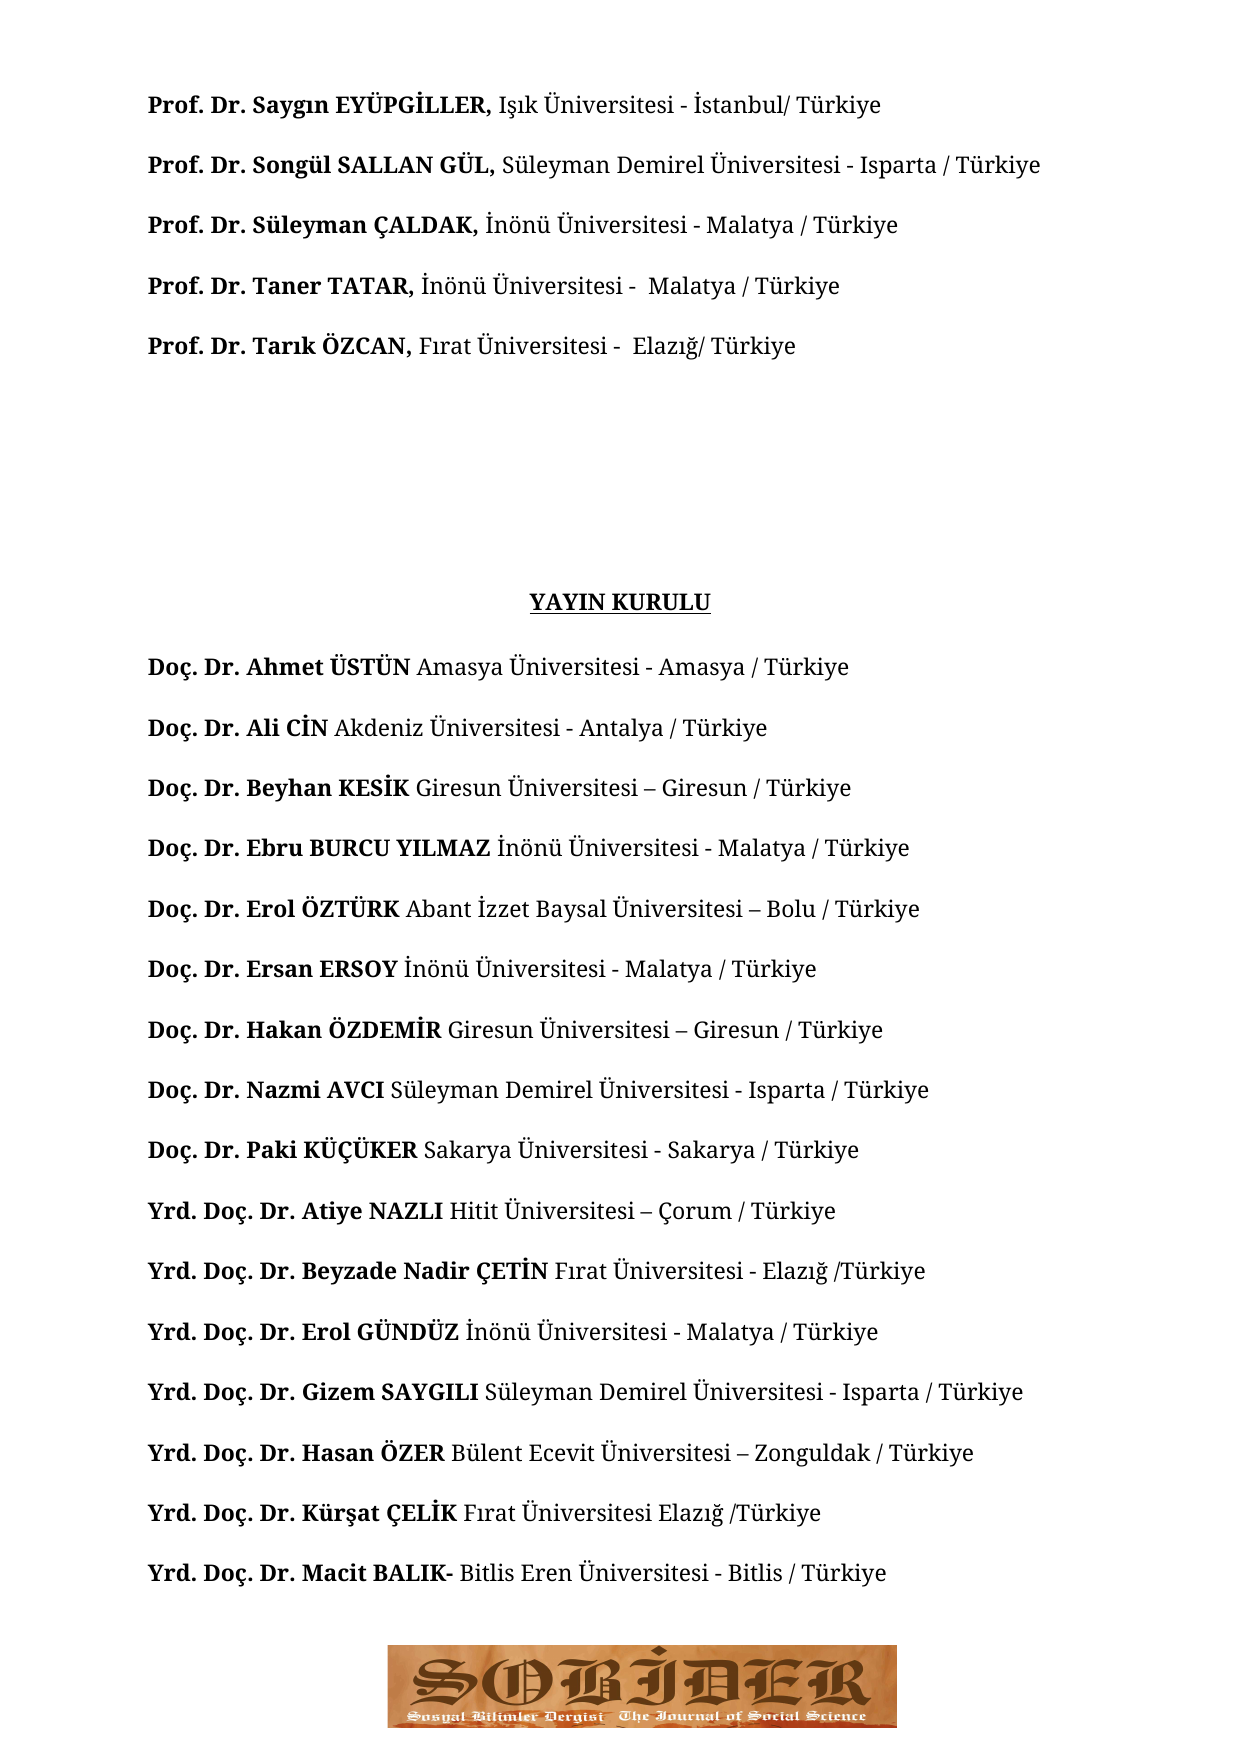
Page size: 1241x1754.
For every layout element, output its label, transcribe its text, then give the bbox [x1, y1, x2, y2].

text Yrd. Doç. Dr. Hasan ÖZER Bülent Ecevit Üniversitesi – Zonguldak / Türkiye [148, 1437, 1093, 1468]
text Doç. Dr. Nazmi AVCI Süleyman Demirel Üniversitesi - Isparta / Türkiye [148, 1074, 1093, 1105]
text Yrd. Doç. Dr. Atiye NAZLI Hitit Üniversitesi – Çorum / Türkiye [148, 1195, 1093, 1226]
text Yrd. Doç. Dr. Kürşat ÇELİK Fırat Üniversitesi Elazığ /Türkiye [148, 1497, 1093, 1528]
text YAYIN KURULU [148, 586, 1093, 617]
text Doç. Dr. Ebru BURCU YILMAZ İnönü Üniversitesi - Malatya / Türkiye [148, 832, 1093, 864]
text Prof. Dr. Saygın EYÜPGİLLER, Işık Üniversitesi - İstanbul/ Türkiye [148, 89, 1093, 120]
text Doç. Dr. Ahmet ÜSTÜN Amasya Üniversitesi - Amasya / Türkiye [148, 651, 1093, 682]
text Doç. Dr. Ersan ERSOY İnönü Üniversitesi - Malatya / Türkiye [148, 953, 1093, 984]
text Doç. Dr. Hakan ÖZDEMİR Giresun Üniversitesi – Giresun / Türkiye [148, 1014, 1093, 1045]
text Prof. Dr. Tarık ÖZCAN, Fırat Üniversitesi - Elazığ/ Türkiye [148, 330, 1093, 362]
text Prof. Dr. Süleyman ÇALDAK, İnönü Üniversitesi - Malatya / Türkiye [148, 209, 1093, 241]
text Prof. Dr. Songül SALLAN GÜL, Süleyman Demirel Üniversitesi - Isparta / Türkiye [148, 149, 1093, 180]
text Yrd. Doç. Dr. Beyzade Nadir ÇETİN Fırat Üniversitesi - Elazığ /Türkiye [148, 1255, 1093, 1287]
text Yrd. Doç. Dr. Gizem SAYGILI Süleyman Demirel Üniversitesi - Isparta / Türkiye [148, 1376, 1093, 1407]
text Yrd. Doç. Dr. Erol GÜNDÜZ İnönü Üniversitesi - Malatya / Türkiye [148, 1316, 1093, 1347]
text Yrd. Doç. Dr. Macit BALIK- Bitlis Eren Üniversitesi - Bitlis / Türkiye [148, 1557, 1093, 1589]
text Prof. Dr. Taner TATAR, İnönü Üniversitesi - Malatya / Türkiye [148, 270, 1093, 301]
picture [387, 1645, 897, 1728]
text Doç. Dr. Beyhan KESİK Giresun Üniversitesi – Giresun / Türkiye [148, 772, 1093, 803]
text Doç. Dr. Erol ÖZTÜRK Abant İzzet Baysal Üniversitesi – Bolu / Türkiye [148, 893, 1093, 924]
text Doç. Dr. Ali CİN Akdeniz Üniversitesi - Antalya / Türkiye [148, 712, 1093, 743]
text Doç. Dr. Paki KÜÇÜKER Sakarya Üniversitesi - Sakarya / Türkiye [148, 1134, 1093, 1166]
